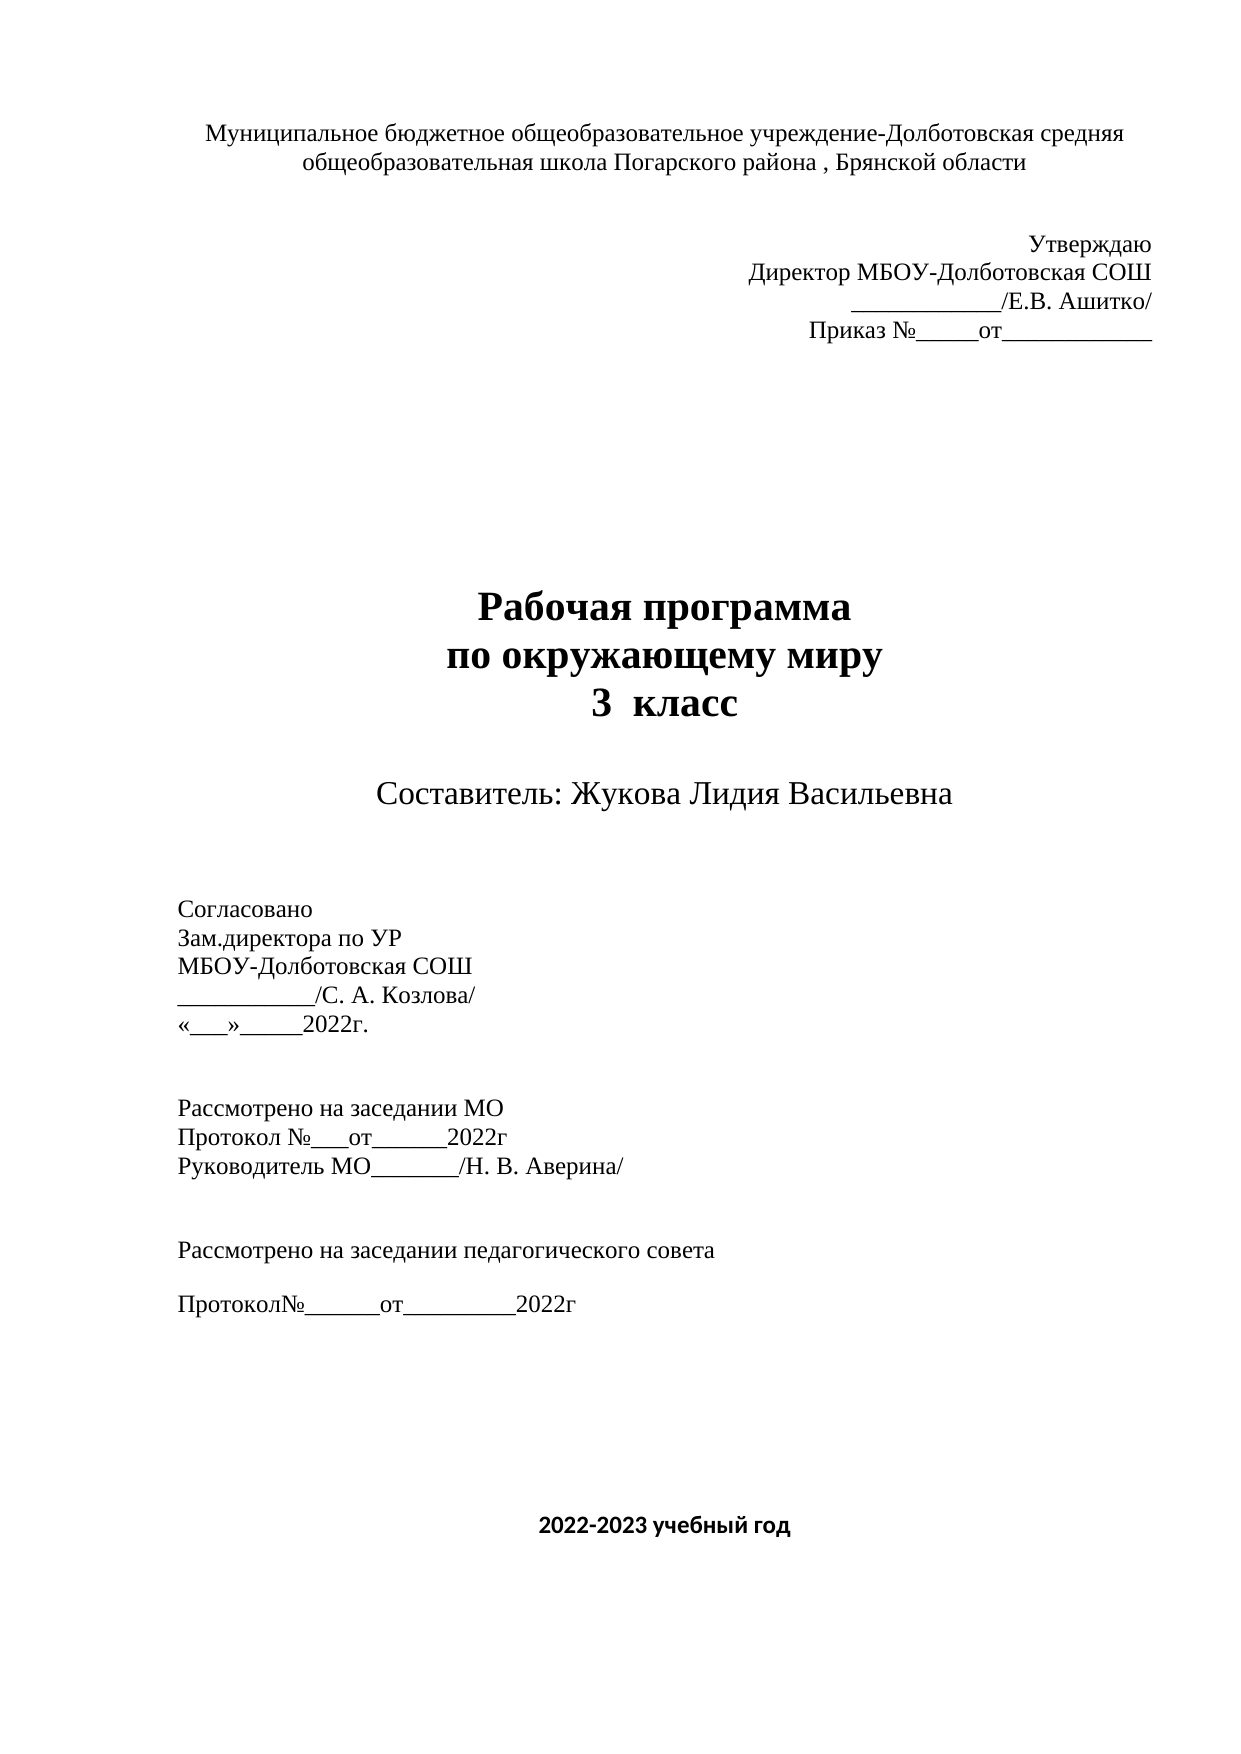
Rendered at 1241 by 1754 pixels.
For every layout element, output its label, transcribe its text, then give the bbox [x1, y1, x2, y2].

text ___________/С. А. Козлова/ [177, 980, 1152, 1009]
text Рабочая программа [177, 581, 1152, 629]
text Составитель: Жукова Лидия Васильевна [177, 773, 1152, 811]
text Рассмотрено на заседании педагогического совета [177, 1236, 1152, 1264]
text Директор МБОУ-Долботовская СОШ [177, 257, 1152, 286]
text Приказ №_____от____________ [177, 315, 1152, 344]
text 2022-2023 учебный год [177, 1509, 1152, 1539]
text Руководитель МО_______/Н. В. Аверина/ [177, 1151, 1152, 1180]
text Зам.директора по УР [177, 923, 1152, 951]
text «___»_____2022г. [177, 1009, 1152, 1038]
text Согласовано [177, 894, 1152, 923]
text по окружающему миру [177, 629, 1152, 677]
text 3 класс [177, 677, 1152, 725]
text Протокол №___от______2022г [177, 1122, 1152, 1151]
text Протокол№______от_________2022г [177, 1289, 1152, 1318]
text Рассмотрено на заседании МО [177, 1093, 1152, 1122]
text ____________/Е.В. Ашитко/ [177, 286, 1152, 315]
text МБОУ-Долботовская СОШ [177, 951, 1152, 980]
text Утверждаю [177, 229, 1152, 257]
text Муниципальное бюджетное общеобразовательное учреждение-Долботовская средняя общеобразовательная школа Погарского района , Брянской области [177, 118, 1152, 176]
